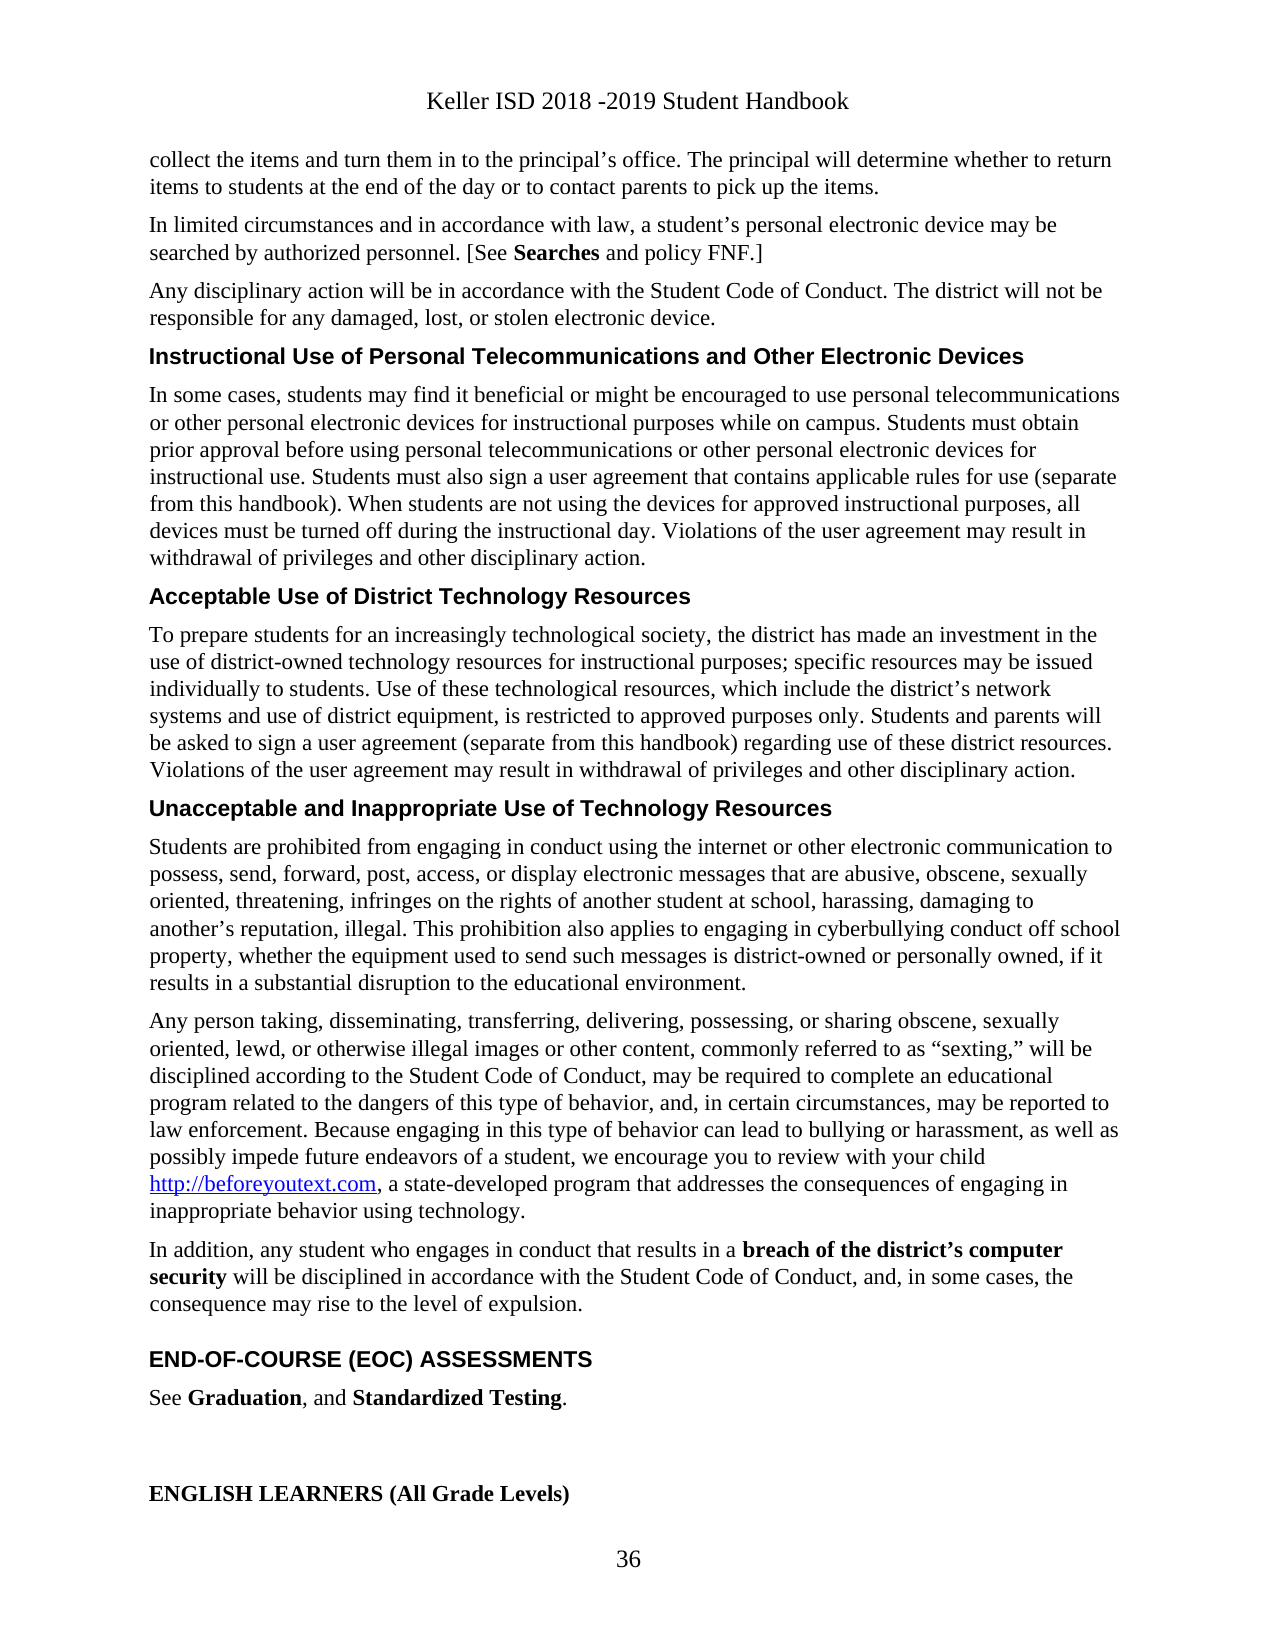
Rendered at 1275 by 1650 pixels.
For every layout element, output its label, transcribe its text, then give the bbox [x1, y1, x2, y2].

text To prepare students for an increasingly technological society, the district has made an investment in the use of district-owned technology resources for instructional purposes; specific resources may be issued individually to students. Use of these technological resources, which include the district’s network systems and use of district equipment, is restricted to approved purposes only. Students and parents will be asked to sign a user agreement (separate from this handbook) regarding use of these district resources. Violations of the user agreement may result in withdrawal of privileges and other disciplinary action. [148, 621, 1125, 783]
text Any disciplinary action will be in accordance with the Student Code of Conduct. The district will not be responsible for any damaged, lost, or stolen electronic device. [148, 277, 1125, 331]
text In addition, any student who engages in conduct that results in a breach of the district’s computer security will be disciplined in accordance with the Student Code of Conduct, and, in some cases, the consequence may rise to the level of expulsion. [148, 1236, 1125, 1316]
text Any person taking, disseminating, transferring, delivering, possessing, or sharing obscene, sexually oriented, lewd, or otherwise illegal images or other content, commonly referred to as “sexting,” will be disciplined according to the Student Code of Conduct, may be required to complete an educational program related to the dangers of this type of behavior, and, in certain circumstances, may be reported to law enforcement. Because engaging in this type of behavior can lead to bullying or harassment, as well as possibly impede future endeavors of a student, we encourage you to review with your child http://beforeyoutext.com, a state-developed program that addresses the consequences of engaging in inappropriate behavior using technology. [148, 1007, 1125, 1223]
text In some cases, students may find it beneficial or might be encouraged to use personal telecommunications or other personal electronic devices for instructional purposes while on campus. Students must obtain prior approval before using personal telecommunications or other personal electronic devices for instructional use. Students must also sign a user agreement that contains applicable rules for use (separate from this handbook). When students are not using the devices for approved instructional purposes, all devices must be turned off during the instructional day. Violations of the user agreement may result in withdrawal of privileges and other disciplinary action. [148, 381, 1125, 570]
text See Graduation, and Standardized Testing. [148, 1384, 1128, 1410]
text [148, 146, 1125, 199]
text Students are prohibited from engaging in conduct using the internet or other electronic communication to possess, send, forward, post, access, or display electronic messages that are abusive, obscene, sexually oriented, threatening, infringes on the rights of another student at school, harassing, damaging to another’s reputation, illegal. This prohibition also applies to engaging in cyberbullying conduct off school property, whether the equipment used to send such messages is district-owned or personally owned, if it results in a substantial disruption to the educational environment. [148, 833, 1125, 995]
text In limited circumstances and in accordance with law, a student’s personal electronic device may be searched by authorized personnel. [See Searches and policy FNF.] [148, 212, 1125, 265]
subtitle END-OF-COURSE (EOC) ASSESSMENTS [148, 1346, 1127, 1372]
subtitle Unacceptable and Inappropriate Use of Technology Resources [148, 795, 1127, 821]
text ENGLISH LEARNERS (All Grade Levels) [148, 1480, 1128, 1506]
subtitle Acceptable Use of District Technology Resources [148, 583, 1127, 609]
subtitle Instructional Use of Personal Telecommunications and Other Electronic Devices [148, 343, 1127, 369]
